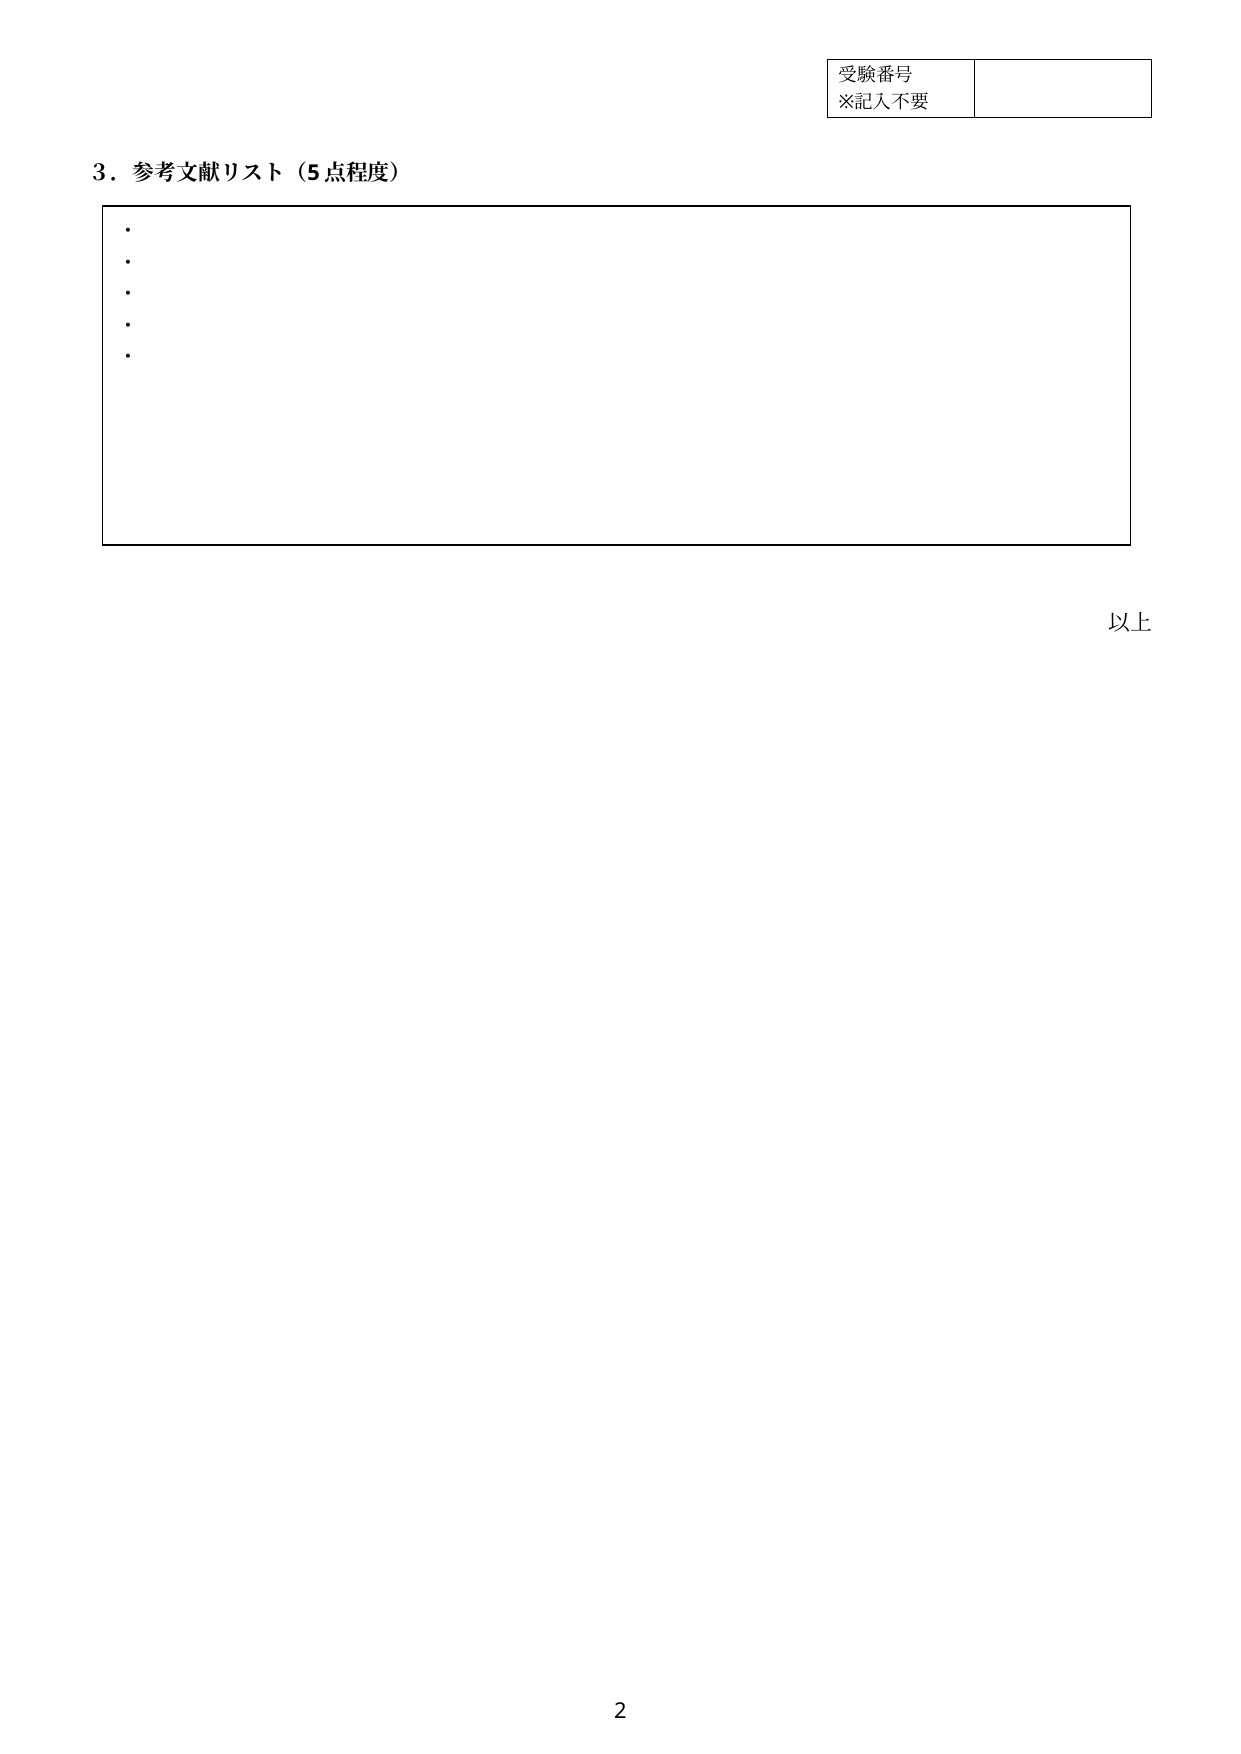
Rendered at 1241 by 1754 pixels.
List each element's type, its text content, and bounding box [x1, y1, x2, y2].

text ３．参考文献リスト（5点程度） [89, 152, 1152, 190]
text 以上 [89, 602, 1152, 640]
